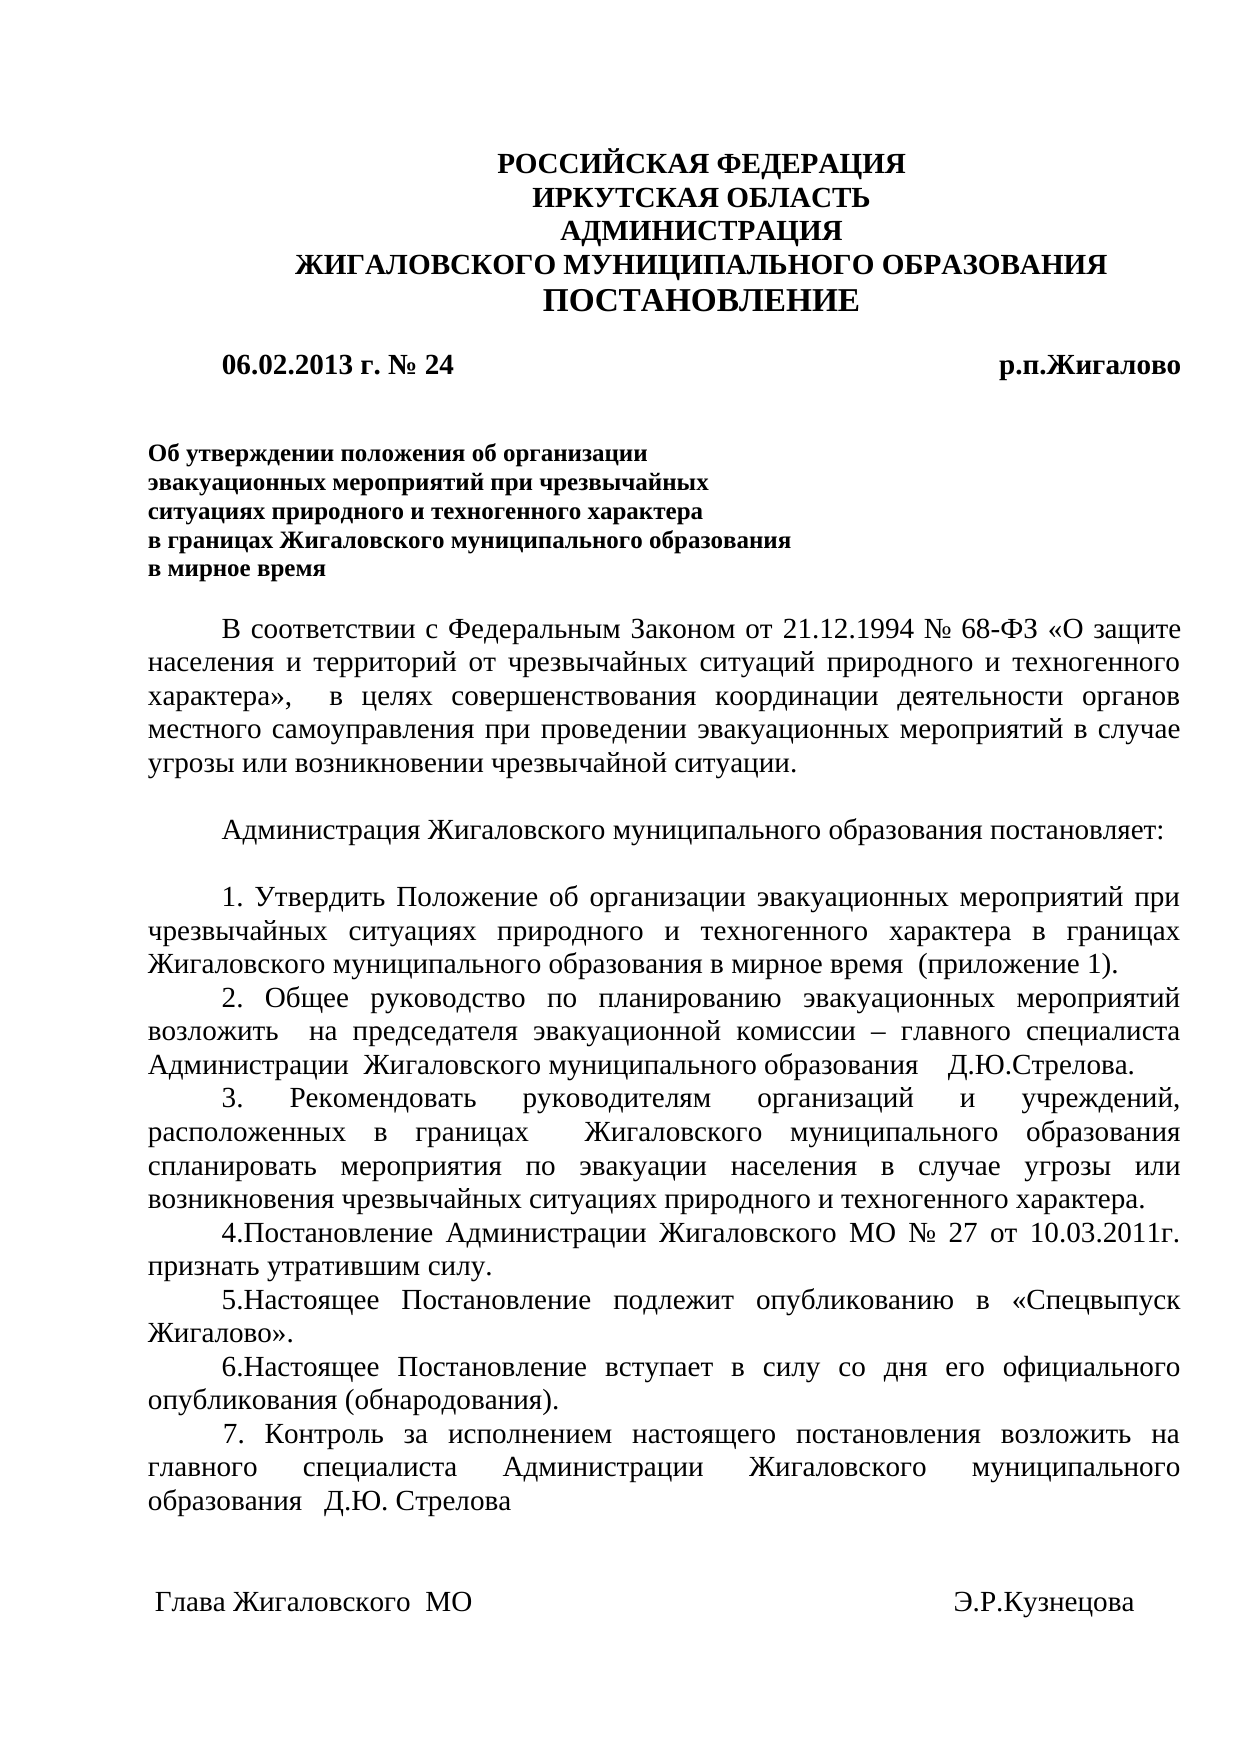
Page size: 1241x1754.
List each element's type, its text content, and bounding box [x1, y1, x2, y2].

text 6.Настоящее Постановление вступает в силу со дня его официального опубликования (обнародования). [148, 1349, 1181, 1416]
text В соответствии с Федеральным Законом от 21.12.1994 № 68-ФЗ «О защите населения и территорий от чрезвычайных ситуаций природного и техногенного характера», в целях совершенствования координации деятельности органов местного самоуправления при проведении эвакуационных мероприятий в случае угрозы или возникновении чрезвычайной ситуации. [148, 611, 1181, 779]
text 1. Утвердить Положение об организации эвакуационных мероприятий при чрезвычайных ситуациях природного и техногенного характера в границах Жигаловского муниципального образования в мирное время (приложение 1). [148, 879, 1181, 980]
text 5.Настоящее Постановление подлежит опубликованию в «Спецвыпуск Жигалово». [148, 1282, 1181, 1349]
subtitle Об утверждении положения об организации [148, 438, 1181, 467]
subtitle в мирное время [148, 553, 1181, 582]
subtitle в границах Жигаловского муниципального образования [148, 525, 1181, 553]
text 3. Рекомендовать руководителям организаций и учреждений, расположенных в границах Жигаловского муниципального образования спланировать мероприятия по эвакуации населения в случае угрозы или возникновения чрезвычайных ситуациях природного и техногенного характера. [148, 1081, 1181, 1215]
subtitle эвакуационных мероприятий при чрезвычайных [148, 467, 1181, 496]
table_cell 06.02.2013 г. № 24 [136, 319, 664, 381]
table_header РОССИЙСКАЯ ФЕДЕРАЦИЯ ИРКУТСКАЯ ОБЛАСТЬ АДМИНИСТРАЦИЯ ЖИГАЛОВСКОГО МУНИЦИПАЛЬНОГО ОБРАЗОВАНИЯ ПОСТАНОВЛЕНИЕ [136, 146, 1192, 319]
text Глава Жигаловского МО Э.Р.Кузнецова [148, 1584, 1181, 1617]
text Администрация Жигаловского муниципального образования постановляет: [148, 812, 1181, 846]
text 2. Общее руководство по планированию эвакуационных мероприятий возложить на председателя эвакуационной комиссии – главного специалиста Администрации Жигаловского муниципального образования Д.Ю.Стрелова. [148, 980, 1181, 1081]
subtitle ситуациях природного и техногенного характера [148, 496, 1181, 525]
text 7. Контроль за исполнением настоящего постановления возложить на главного специалиста Администрации Жигаловского муниципального образования Д.Ю. Стрелова [148, 1416, 1181, 1517]
text 4.Постановление Администрации Жигаловского МО № 27 от 10.03.2011г. признать утратившим силу. [148, 1215, 1181, 1282]
table_cell р.п.Жигалово [665, 319, 1192, 381]
